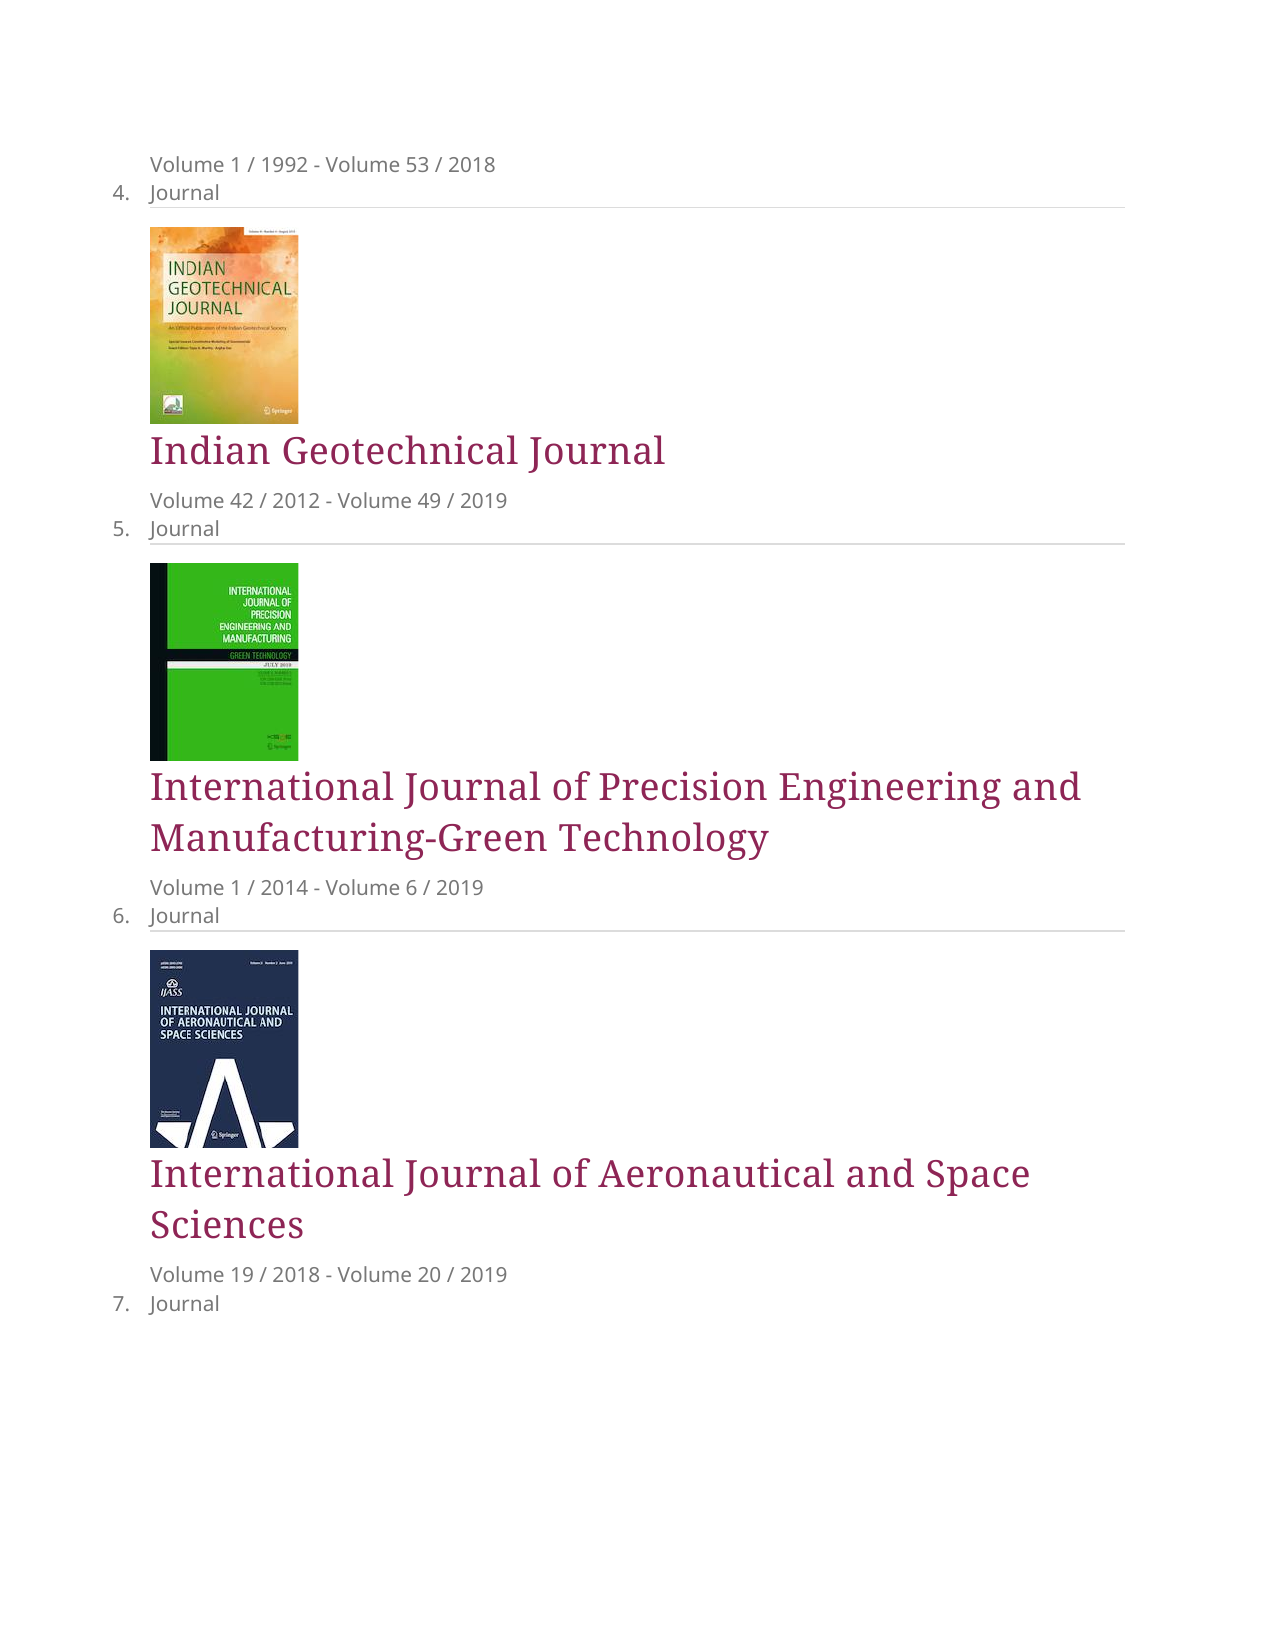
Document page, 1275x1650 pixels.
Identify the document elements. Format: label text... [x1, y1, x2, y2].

list Journal [112, 902, 1125, 930]
picture [150, 563, 299, 761]
text Volume 42 / 2012 - Volume 49 / 2019 [150, 486, 1125, 514]
text Indian Geotechnical Journal [150, 424, 1125, 475]
text International Journal of Aeronautical and Space Sciences [150, 1147, 1125, 1249]
text Volume 1 / 2014 - Volume 6 / 2019 [150, 873, 1125, 902]
list Journal [112, 178, 1125, 207]
text International Journal of Precision Engineering and Manufacturing-Green Technology [150, 760, 1125, 862]
text Volume 19 / 2018 - Volume 20 / 2019 [150, 1260, 1125, 1289]
list Journal [112, 514, 1125, 543]
list Journal [112, 1289, 1125, 1317]
picture [150, 227, 299, 424]
picture [150, 950, 299, 1148]
text Volume 1 / 1992 - Volume 53 / 2018 [150, 150, 1125, 178]
